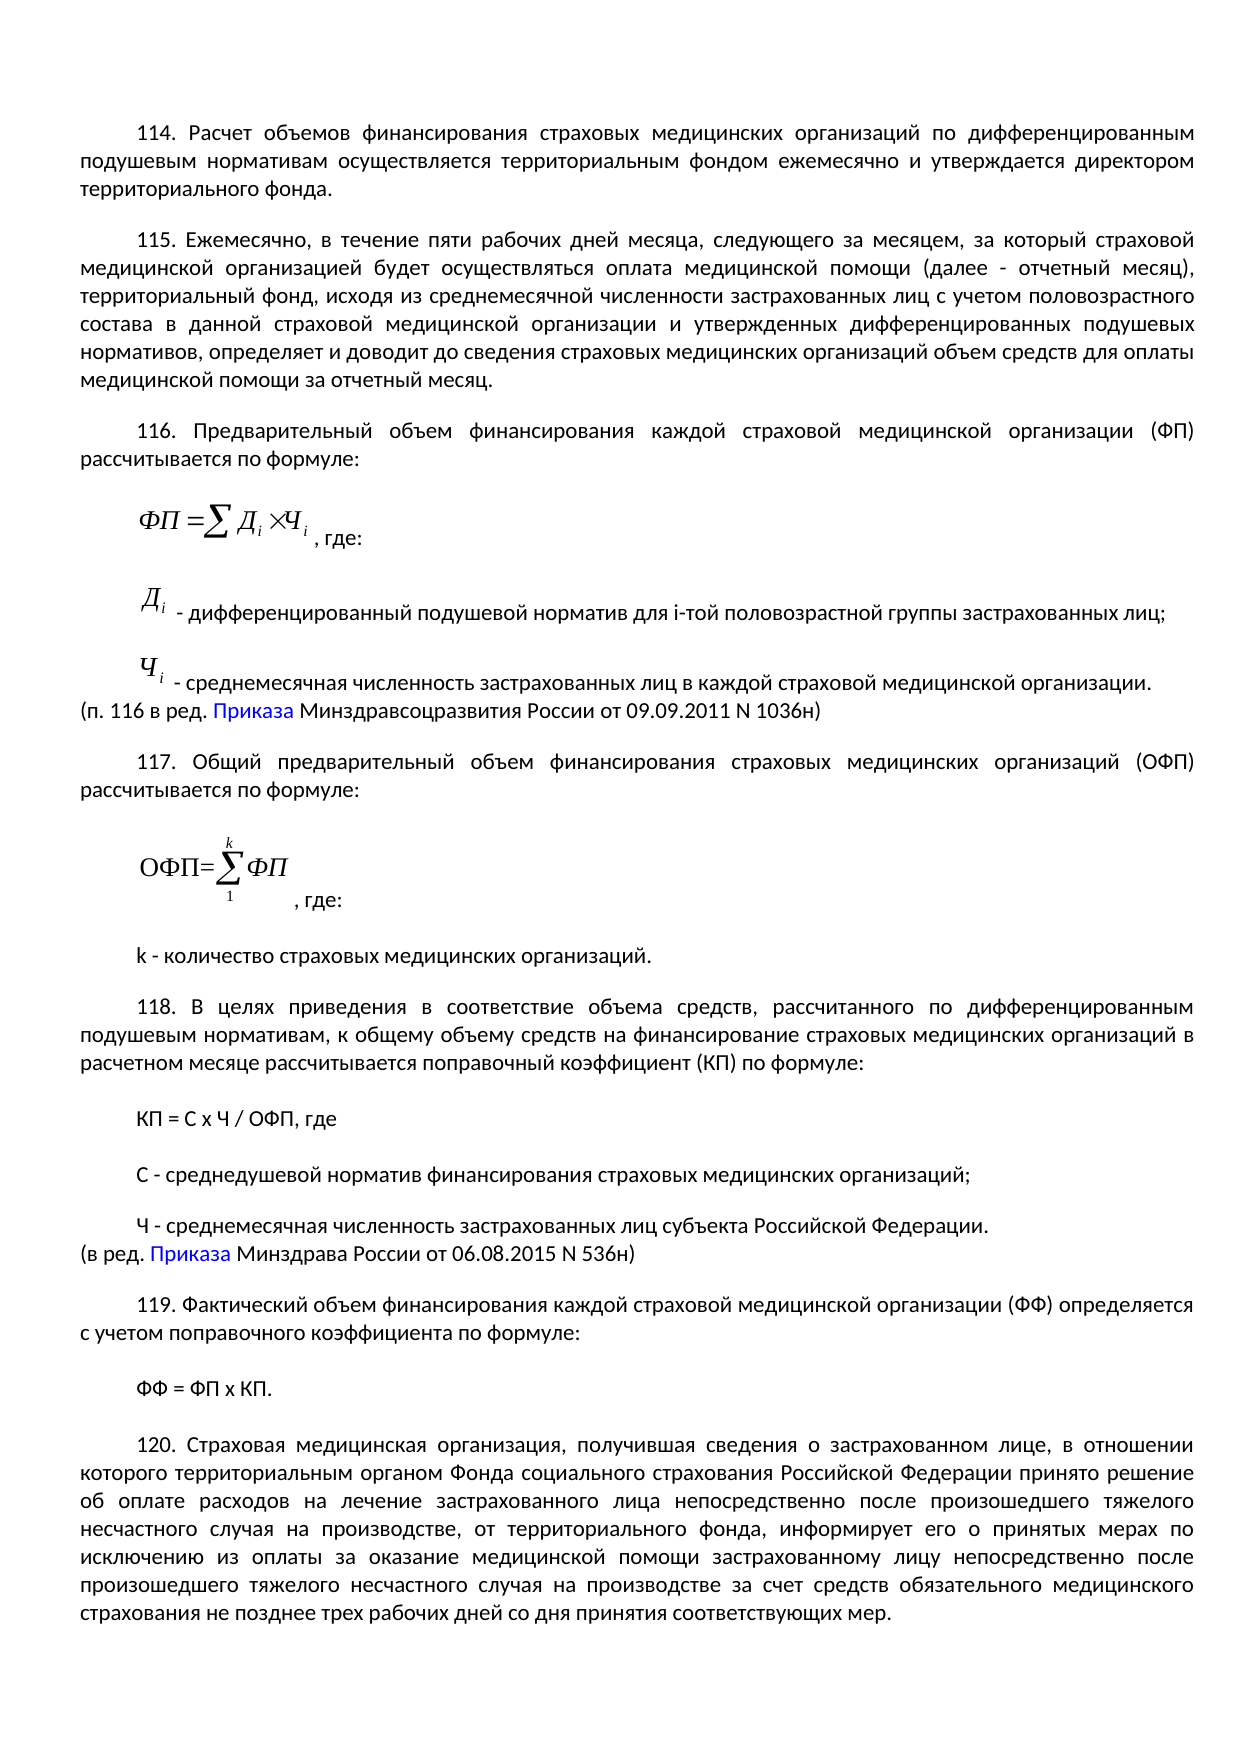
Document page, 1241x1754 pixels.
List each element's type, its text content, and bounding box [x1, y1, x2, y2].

text , где: [80, 500, 1196, 551]
text С - среднедушевой норматив финансирования страховых медицинских организаций; [80, 1160, 1196, 1188]
text 114. Расчет объемов финансирования страховых медицинских организаций по дифференцированным подушевым нормативам осуществляется территориальным фондом ежемесячно и утверждается директором территориального фонда. [80, 118, 1196, 202]
text - среднемесячная численность застрахованных лиц в каждой страховой медицинской организации. [80, 649, 1196, 696]
text КП = С x Ч / ОФП, где [80, 1104, 1196, 1132]
text k - количество страховых медицинских организаций. [80, 941, 1196, 969]
text (в ред. Приказа Минздрава России от 06.08.2015 N 536н) [80, 1239, 1196, 1267]
text (п. 116 в ред. Приказа Минздравсоцразвития России от 09.09.2011 N 1036н) [80, 696, 1196, 724]
text 120. Страховая медицинская организация, получившая сведения о застрахованном лице, в отношении которого территориальным органом Фонда социального страхования Российской Федерации принято решение об оплате расходов на лечение застрахованного лица непосредственно после произошедшего тяжелого несчастного случая на производстве, от территориального фонда, информирует его о принятых мерах по исключению из оплаты за оказание медицинской помощи застрахованному лицу непосредственно после произошедшего тяжелого несчастного случая на производстве за счет средств обязательного медицинского страхования не позднее трех рабочих дней со дня принятия соответствующих мер. [80, 1430, 1196, 1626]
text 115. Ежемесячно, в течение пяти рабочих дней месяца, следующего за месяцем, за который страховой медицинской организацией будет осуществляться оплата медицинской помощи (далее - отчетный месяц), территориальный фонд, исходя из среднемесячной численности застрахованных лиц с учетом половозрастного состава в данной страховой медицинской организации и утвержденных дифференцированных подушевых нормативов, определяет и доводит до сведения страховых медицинских организаций объем средств для оплаты медицинской помощи за отчетный месяц. [80, 225, 1196, 393]
text Ч - среднемесячная численность застрахованных лиц субъекта Российской Федерации. [80, 1211, 1196, 1239]
text 116. Предварительный объем финансирования каждой страховой медицинской организации (ФП) рассчитывается по формуле: [80, 416, 1196, 472]
text - дифференцированный подушевой норматив для i-той половозрастной группы застрахованных лиц; [80, 579, 1196, 626]
text 117. Общий предварительный объем финансирования страховых медицинских организаций (ОФП) рассчитывается по формуле: [80, 747, 1196, 803]
text 118. В целях приведения в соответствие объема средств, рассчитанного по дифференцированным подушевым нормативам, к общему объему средств на финансирование страховых медицинских организаций в расчетном месяце рассчитывается поправочный коэффициент (КП) по формуле: [80, 992, 1196, 1076]
text , где: [80, 831, 1196, 913]
text 119. Фактический объем финансирования каждой страховой медицинской организации (ФФ) определяется с учетом поправочного коэффициента по формуле: [80, 1290, 1196, 1346]
text ФФ = ФП x КП. [80, 1374, 1196, 1402]
